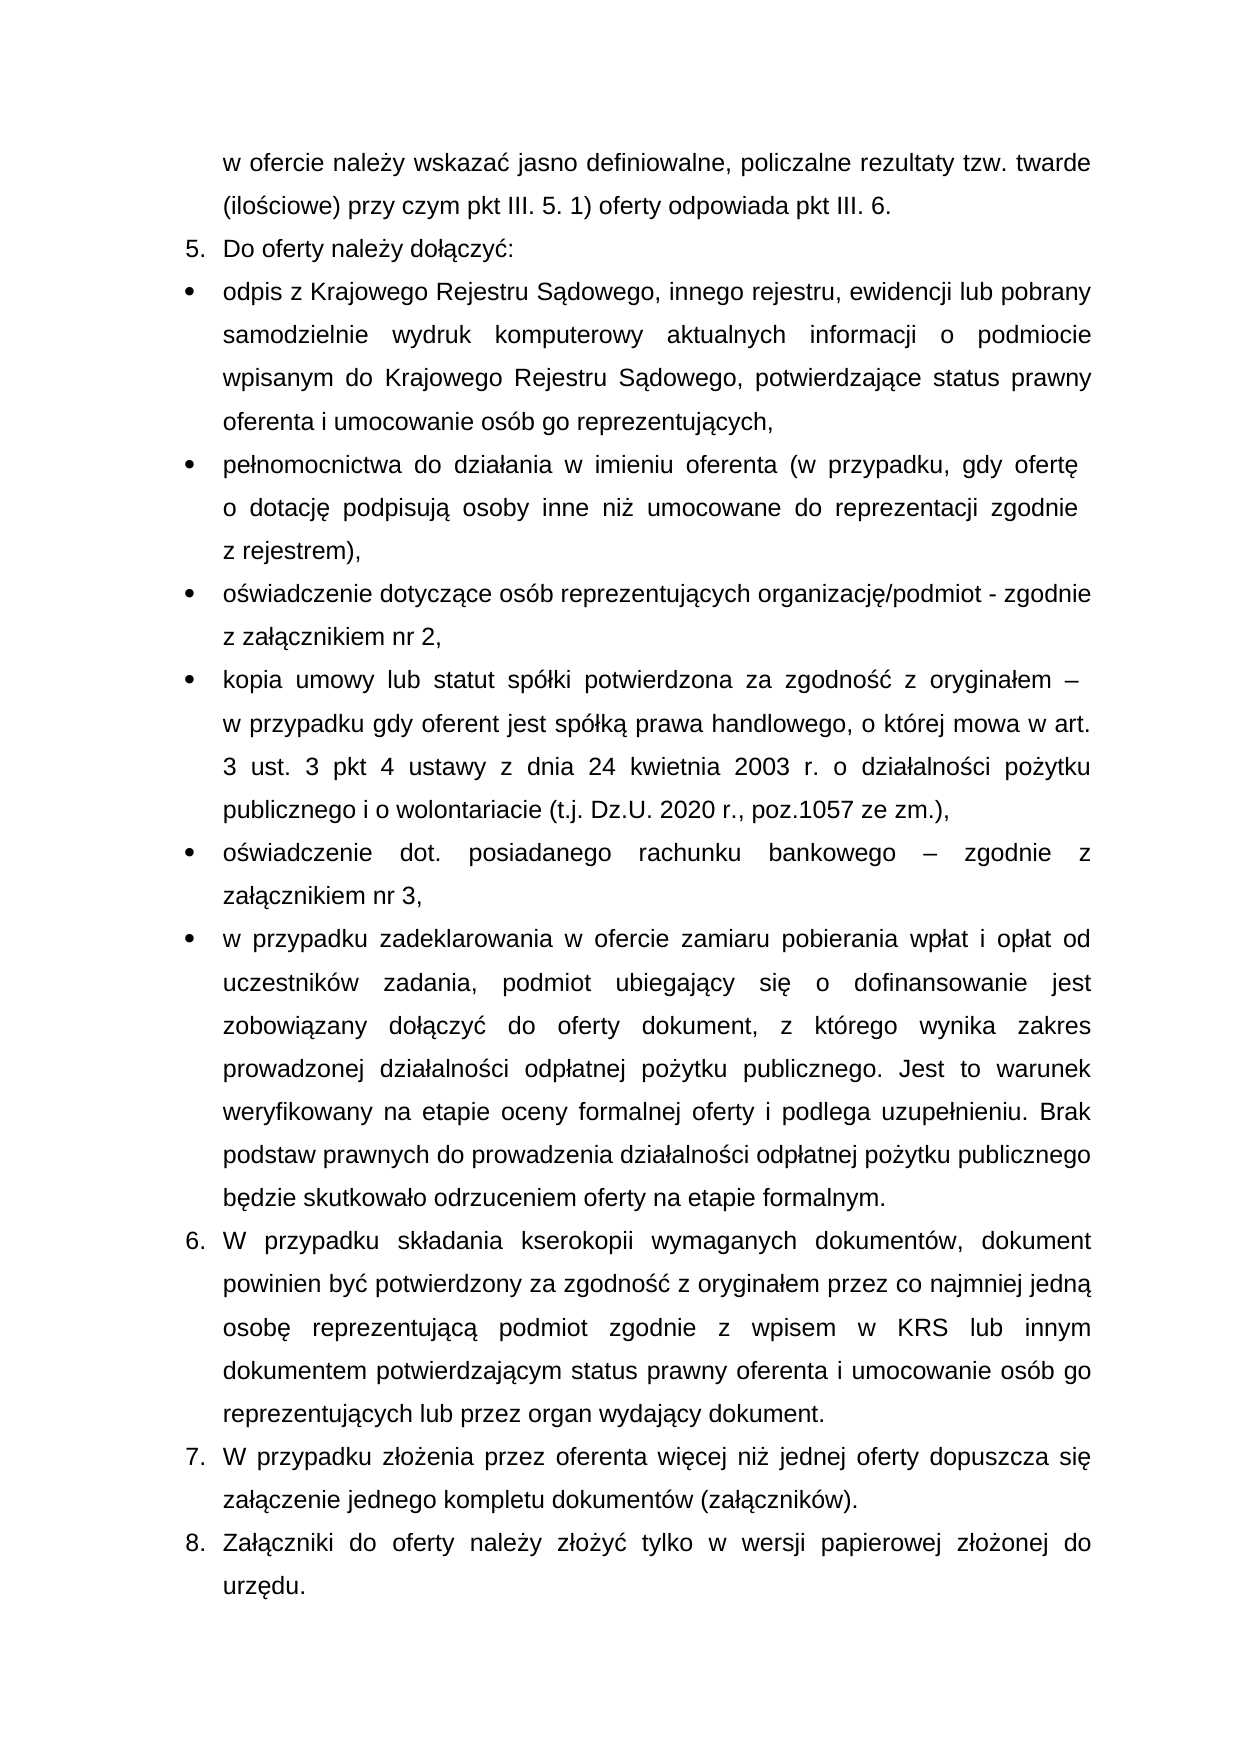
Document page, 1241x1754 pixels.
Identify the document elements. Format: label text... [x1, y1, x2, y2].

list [185, 148, 1093, 219]
list kopia umowy lub statut spółki potwierdzona za zgodność z oryginałem – w przypadku gdy oferent jest spółką prawa handlowego, o której mowa w art. 3 ust. 3 pkt 4 ustawy z dnia 24 kwietnia 2003 r. o działalności pożytku publicznego i o wolontariacie (t.j. Dz.U. 2020 r., poz.1057 ze zm.), [185, 665, 1093, 824]
list w przypadku zadeklarowania w ofercie zamiaru pobierania wpłat i opłat od uczestników zadania, podmiot ubiegający się o dofinansowanie jest zobowiązany dołączyć do oferty dokument, z którego wynika zakres prowadzonej działalności odpłatnej pożytku publicznego. Jest to warunek weryfikowany na etapie oceny formalnej oferty i podlega uzupełnieniu. Brak podstaw prawnych do prowadzenia działalności odpłatnej pożytku publicznego będzie skutkowało odrzuceniem oferty na etapie formalnym. [185, 924, 1093, 1212]
list oświadczenie dotyczące osób reprezentujących organizację/podmiot - zgodnie z załącznikiem nr 2, [185, 579, 1093, 651]
list Załączniki do oferty należy złożyć tylko w wersji papierowej złożonej do urzędu. [185, 1528, 1093, 1600]
list W przypadku składania kserokopii wymaganych dokumentów, dokument powinien być potwierdzony za zgodność z oryginałem przez co najmniej jedną osobę reprezentującą podmiot zgodnie z wpisem w KRS lub innym dokumentem potwierdzającym status prawny oferenta i umocowanie osób go reprezentujących lub przez organ wydający dokument. [185, 1226, 1093, 1428]
list oświadczenie dot. posiadanego rachunku bankowego – zgodnie z załącznikiem nr 3, [185, 838, 1093, 910]
list Do oferty należy dołączyć: [185, 234, 1093, 263]
list pełnomocnictwa do działania w imieniu oferenta (w przypadku, gdy ofertę o dotację podpisują osoby inne niż umocowane do reprezentacji zgodnie z rejestrem), [185, 449, 1093, 565]
list W przypadku złożenia przez oferenta więcej niż jednej oferty dopuszcza się załączenie jednego kompletu dokumentów (załączników). [185, 1442, 1093, 1514]
list odpis z Krajowego Rejestru Sądowego, innego rejestru, ewidencji lub pobrany samodzielnie wydruk komputerowy aktualnych informacji o podmiocie wpisanym do Krajowego Rejestru Sądowego, potwierdzające status prawny oferenta i umocowanie osób go reprezentujących, [185, 277, 1093, 435]
